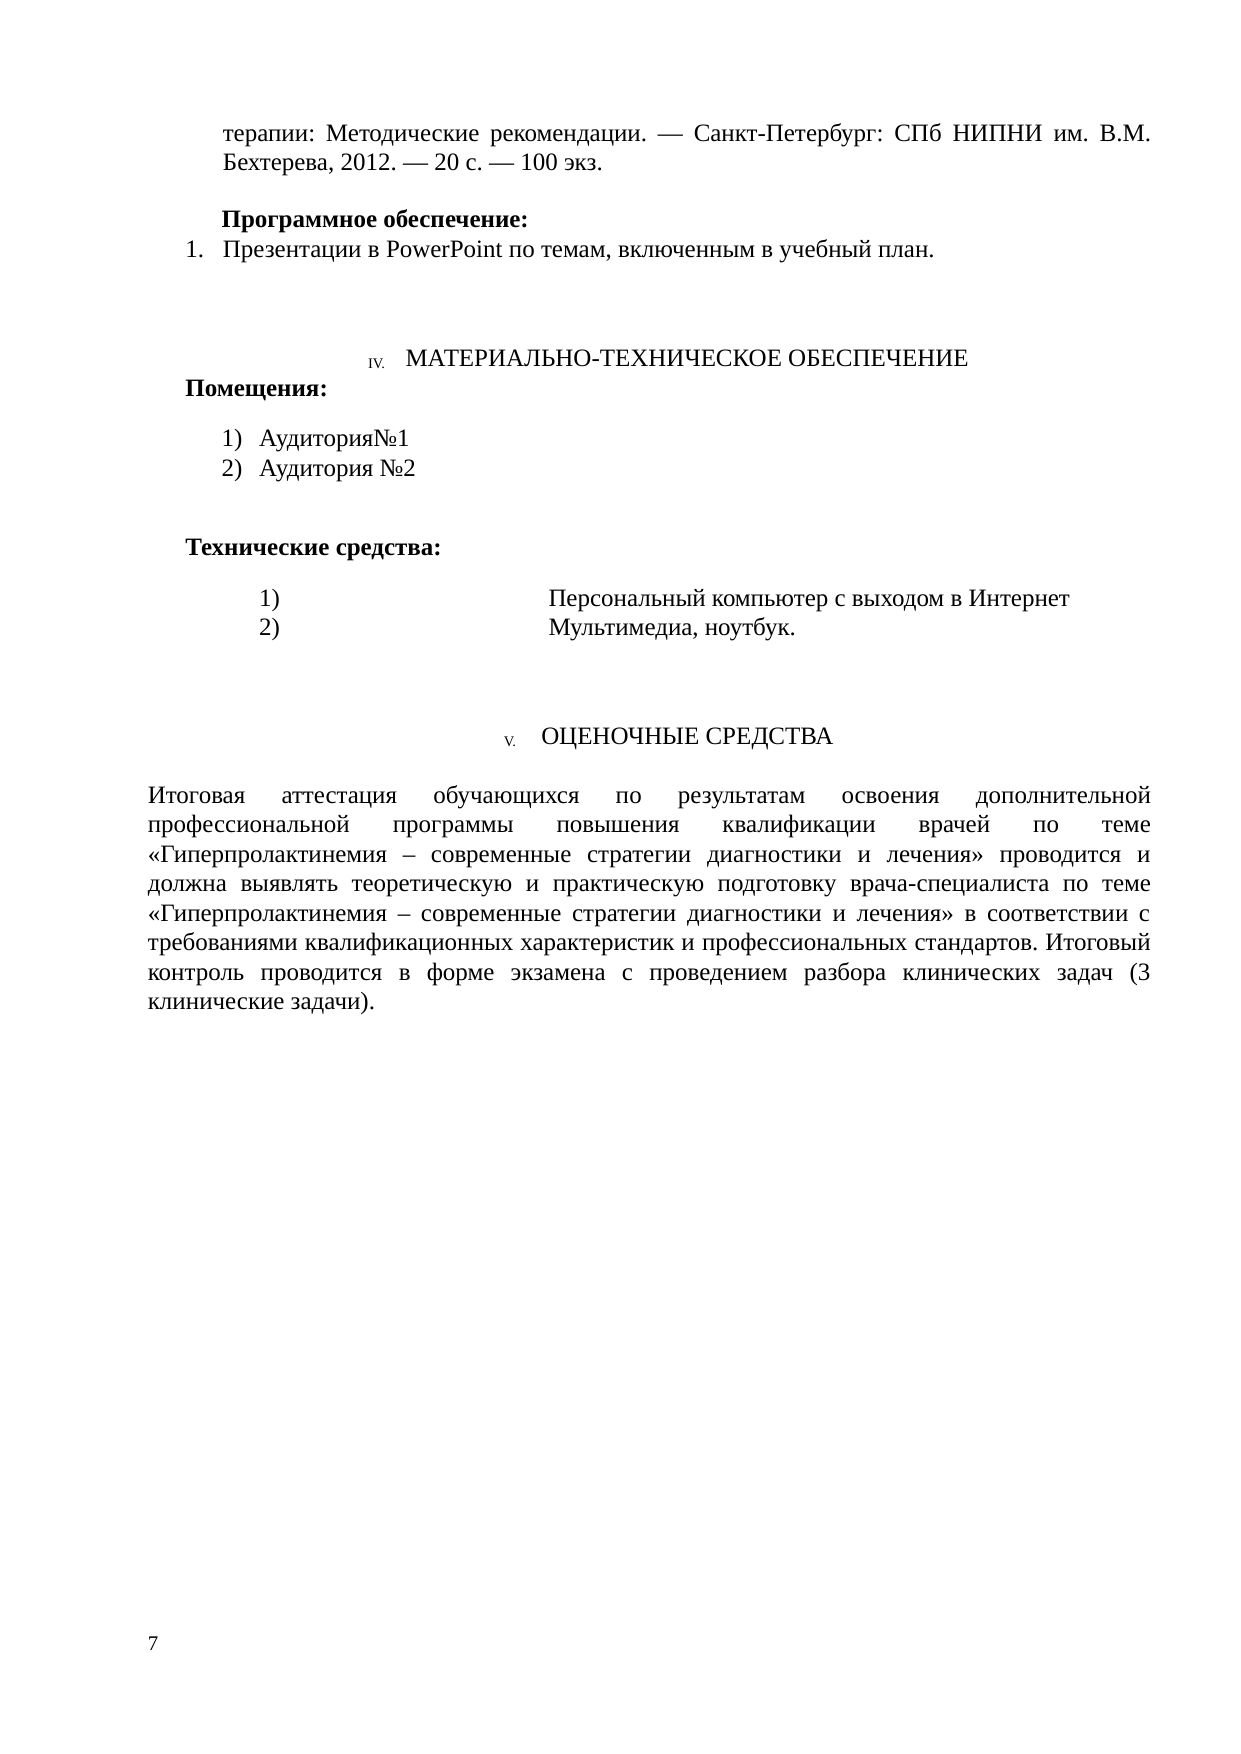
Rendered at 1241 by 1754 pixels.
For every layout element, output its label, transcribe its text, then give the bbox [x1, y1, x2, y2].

list Презентации в PowerPoint по темам, включенным в учебный план. [185, 234, 1152, 263]
list ОЦЕНОЧНЫЕ СРЕДСТВА [185, 721, 1152, 750]
list Мультимедиа, ноутбук. [259, 612, 1152, 641]
text Программное обеспечение: [221, 204, 1152, 234]
text Помещения: [185, 373, 1152, 402]
text Технические средства: [185, 532, 1152, 562]
list Аудитория №2 [221, 452, 1152, 482]
list МАТЕРИАЛЬНО-ТЕХНИЧЕСКОЕ ОБЕСПЕЧЕНИЕ [185, 343, 1152, 373]
text Итоговая аттестация обучающихся по результатам освоения дополнительной профессиональной программы повышения квалификации врачей по теме «Гиперпролактинемия – современные стратегии диагностики и лечения» проводится и должна выявлять теоретическую и практическую подготовку врача-специалиста по теме «Гиперпролактинемия – современные стратегии диагностики и лечения» в соответствии с требованиями квалификационных характеристик и профессиональных стандартов. Итоговый контроль проводится в форме экзамена с проведением разбора клинических задач (3 клинические задачи). [148, 779, 1152, 1015]
list Аудитория№1 [221, 423, 1152, 452]
list Персональный компьютер с выходом в Интернет [259, 582, 1152, 612]
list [185, 118, 1152, 176]
